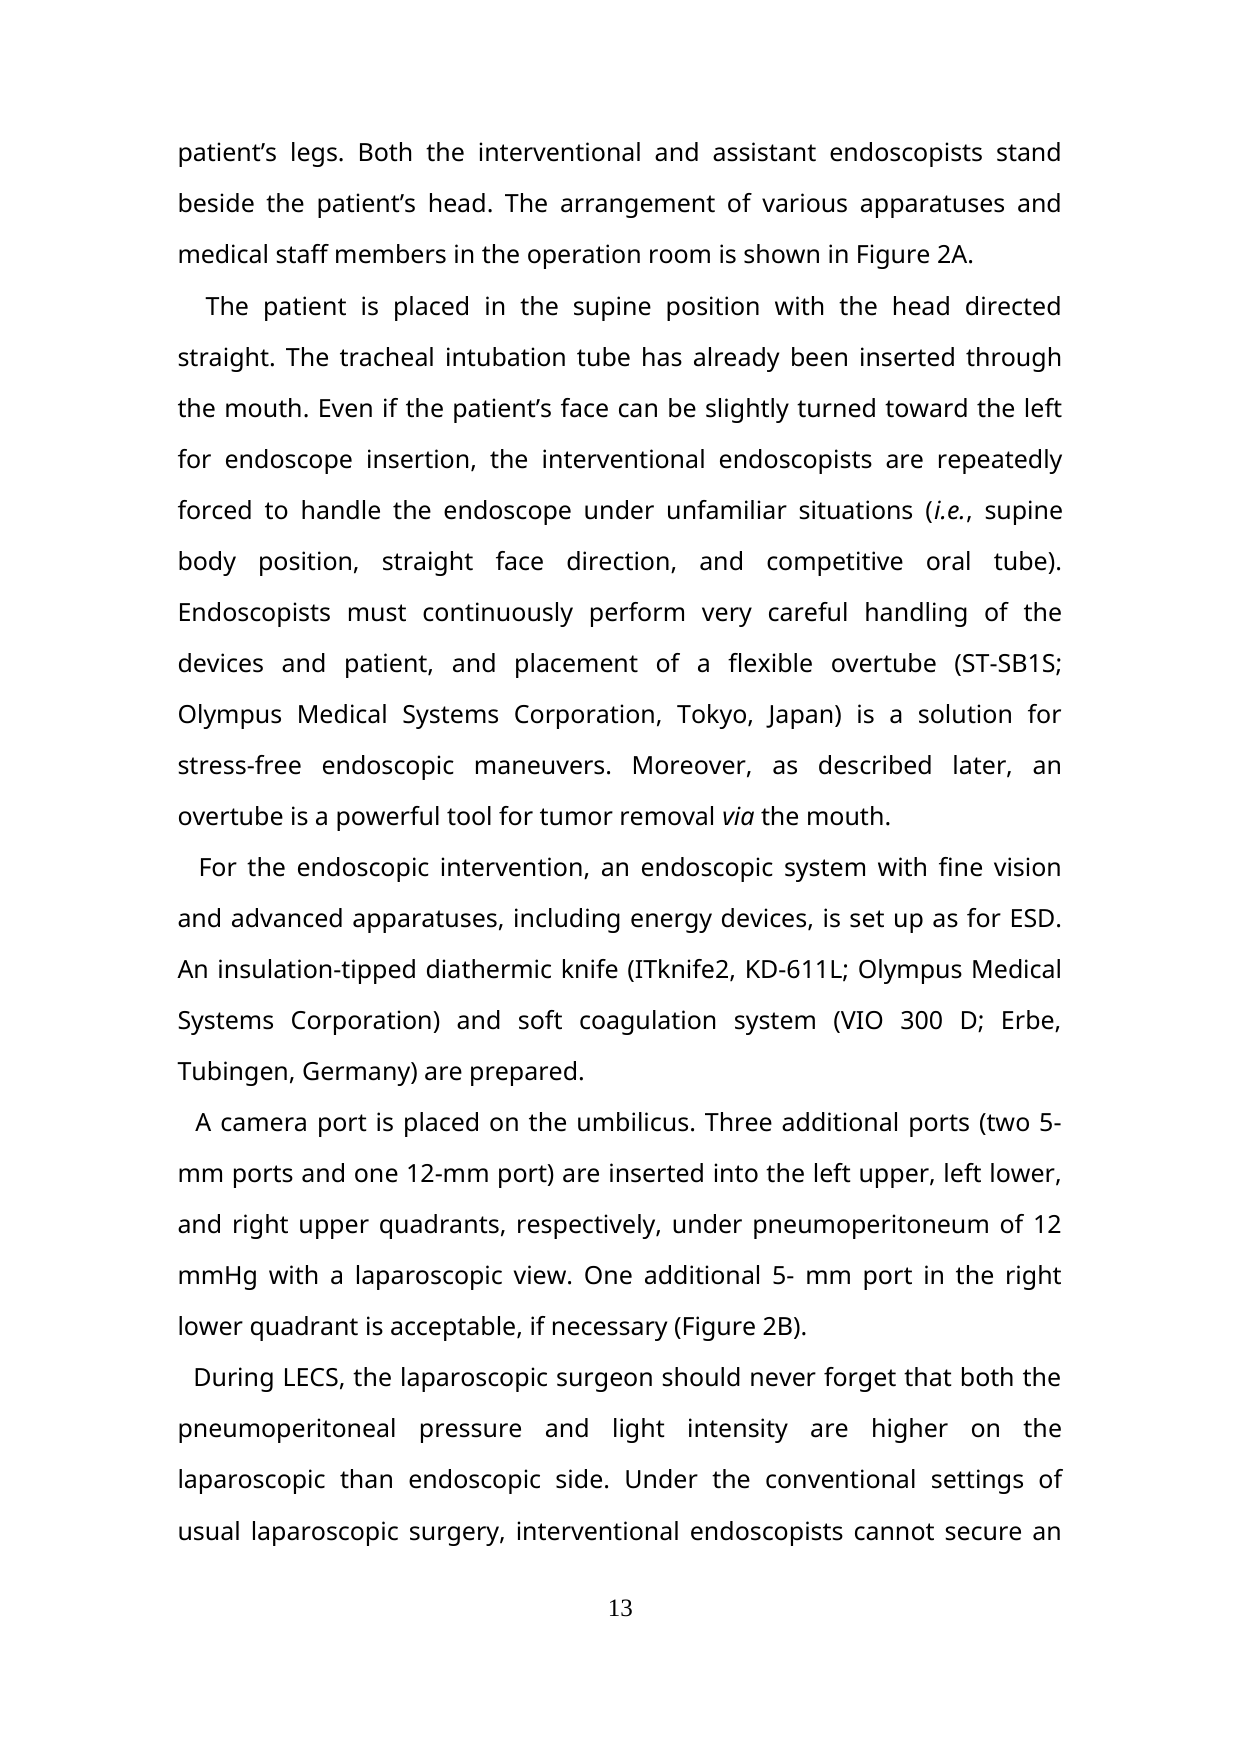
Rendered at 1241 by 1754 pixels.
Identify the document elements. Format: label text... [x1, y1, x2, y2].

text For the endoscopic intervention, an endoscopic system with fine vision and advanced apparatuses, including energy devices, is set up as for ESD. An insulation-tipped diathermic knife (ITknife2, KD-611L; Olympus Medical Systems Corporation) and soft coagulation system (VIO 300 D; Erbe, Tubingen, Germany) are prepared. [177, 849, 1063, 1088]
text The patient is placed in the supine position with the head directed straight. The tracheal intubation tube has already been inserted through the mouth. Even if the patient’s face can be slightly turned toward the left for endoscope insertion, the interventional endoscopists are repeatedly forced to handle the endoscope under unfamiliar situations (i.e., supine body position, straight face direction, and competitive oral tube). Endoscopists must continuously perform very careful handling of the devices and patient, and placement of a flexible overtube (ST-SB1S; Olympus Medical Systems Corporation, Tokyo, Japan) is a solution for stress-free endoscopic maneuvers. Moreover, as described later, an overtube is a powerful tool for tumor removal via the mouth. [177, 288, 1063, 833]
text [177, 135, 1063, 271]
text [177, 1360, 1063, 1547]
text A camera port is placed on the umbilicus. Three additional ports (two 5-mm ports and one 12-mm port) are inserted into the left upper, left lower, and right upper quadrants, respectively, under pneumoperitoneum of 12 mmHg with a laparoscopic view. One additional 5- mm port in the right lower quadrant is acceptable, if necessary (Figure 2B). [177, 1105, 1063, 1343]
